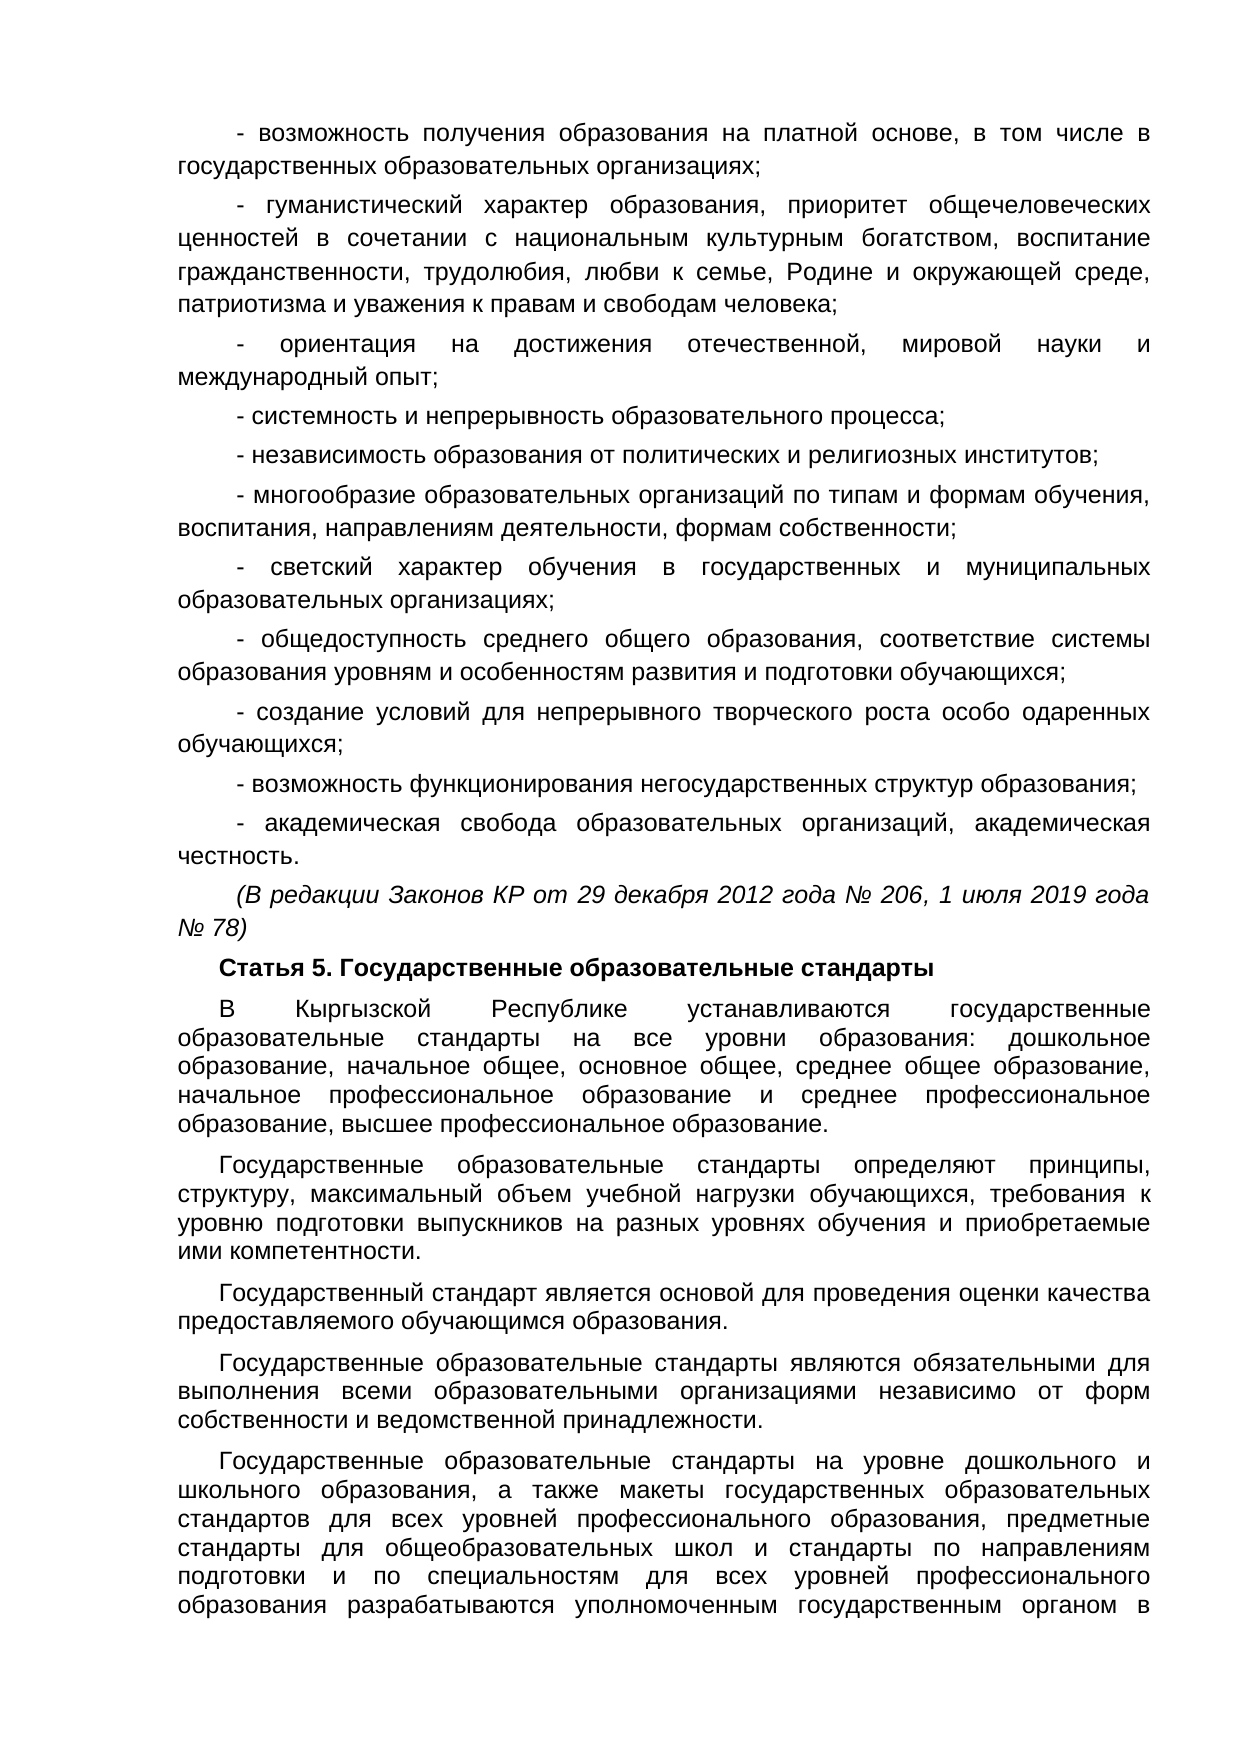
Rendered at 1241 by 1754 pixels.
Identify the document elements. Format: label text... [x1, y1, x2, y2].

text - создание условий для непрерывного творческого роста особо одаренных обучающихся; [177, 696, 1152, 758]
text - возможность функционирования негосударственных структур образования; [177, 769, 1152, 797]
text - светский характер обучения в государственных и муниципальных образовательных организациях; [177, 552, 1152, 614]
text В Кыргызской Республике устанавливаются государственные образовательные стандарты на все уровни образования: дошкольное образование, начальное общее, основное общее, среднее общее образование, начальное профессиональное образование и среднее профессиональное образование, высшее профессиональное образование. [177, 994, 1152, 1138]
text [177, 1446, 1152, 1619]
text Государственные образовательные стандарты определяют принципы, структуру, максимальный объем учебной нагрузки обучающихся, требования к уровню подготовки выпускников на разных уровнях обучения и приобретаемые ими компетентности. [177, 1150, 1152, 1265]
text - гуманистический характер образования, приоритет общечеловеческих ценностей в сочетании с национальным культурным богатством, воспитание гражданственности, трудолюбия, любви к семье, Родине и окружающей среде, патриотизма и уважения к правам и свободам человека; [177, 190, 1152, 318]
text - академическая свобода образовательных организаций, академическая честность. [177, 808, 1152, 870]
text - системность и непрерывность образовательного процесса; [177, 401, 1152, 430]
text (В редакции Законов КР от 29 декабря 2012 года № 206, 1 июля 2019 года № 78) [177, 880, 1152, 942]
text - многообразие образовательных организаций по типам и формам обучения, воспитания, направлениям деятельности, формам собственности; [177, 479, 1152, 541]
text Государственный стандарт является основой для проведения оценки качества предоставляемого обучающимся образования. [177, 1278, 1152, 1335]
text - независимость образования от политических и религиозных институтов; [177, 440, 1152, 469]
text - ориентация на достижения отечественной, мировой науки и международный опыт; [177, 329, 1152, 391]
text Статья 5. Государственные образовательные стандарты [177, 953, 1152, 981]
text Государственные образовательные стандарты являются обязательными для выполнения всеми образовательными организациями независимо от форм собственности и ведомственной принадлежности. [177, 1348, 1152, 1434]
text - возможность получения образования на платной основе, в том числе в государственных образовательных организациях; [177, 118, 1152, 180]
text - общедоступность среднего общего образования, соответствие системы образования уровням и особенностям развития и подготовки обучающихся; [177, 624, 1152, 686]
